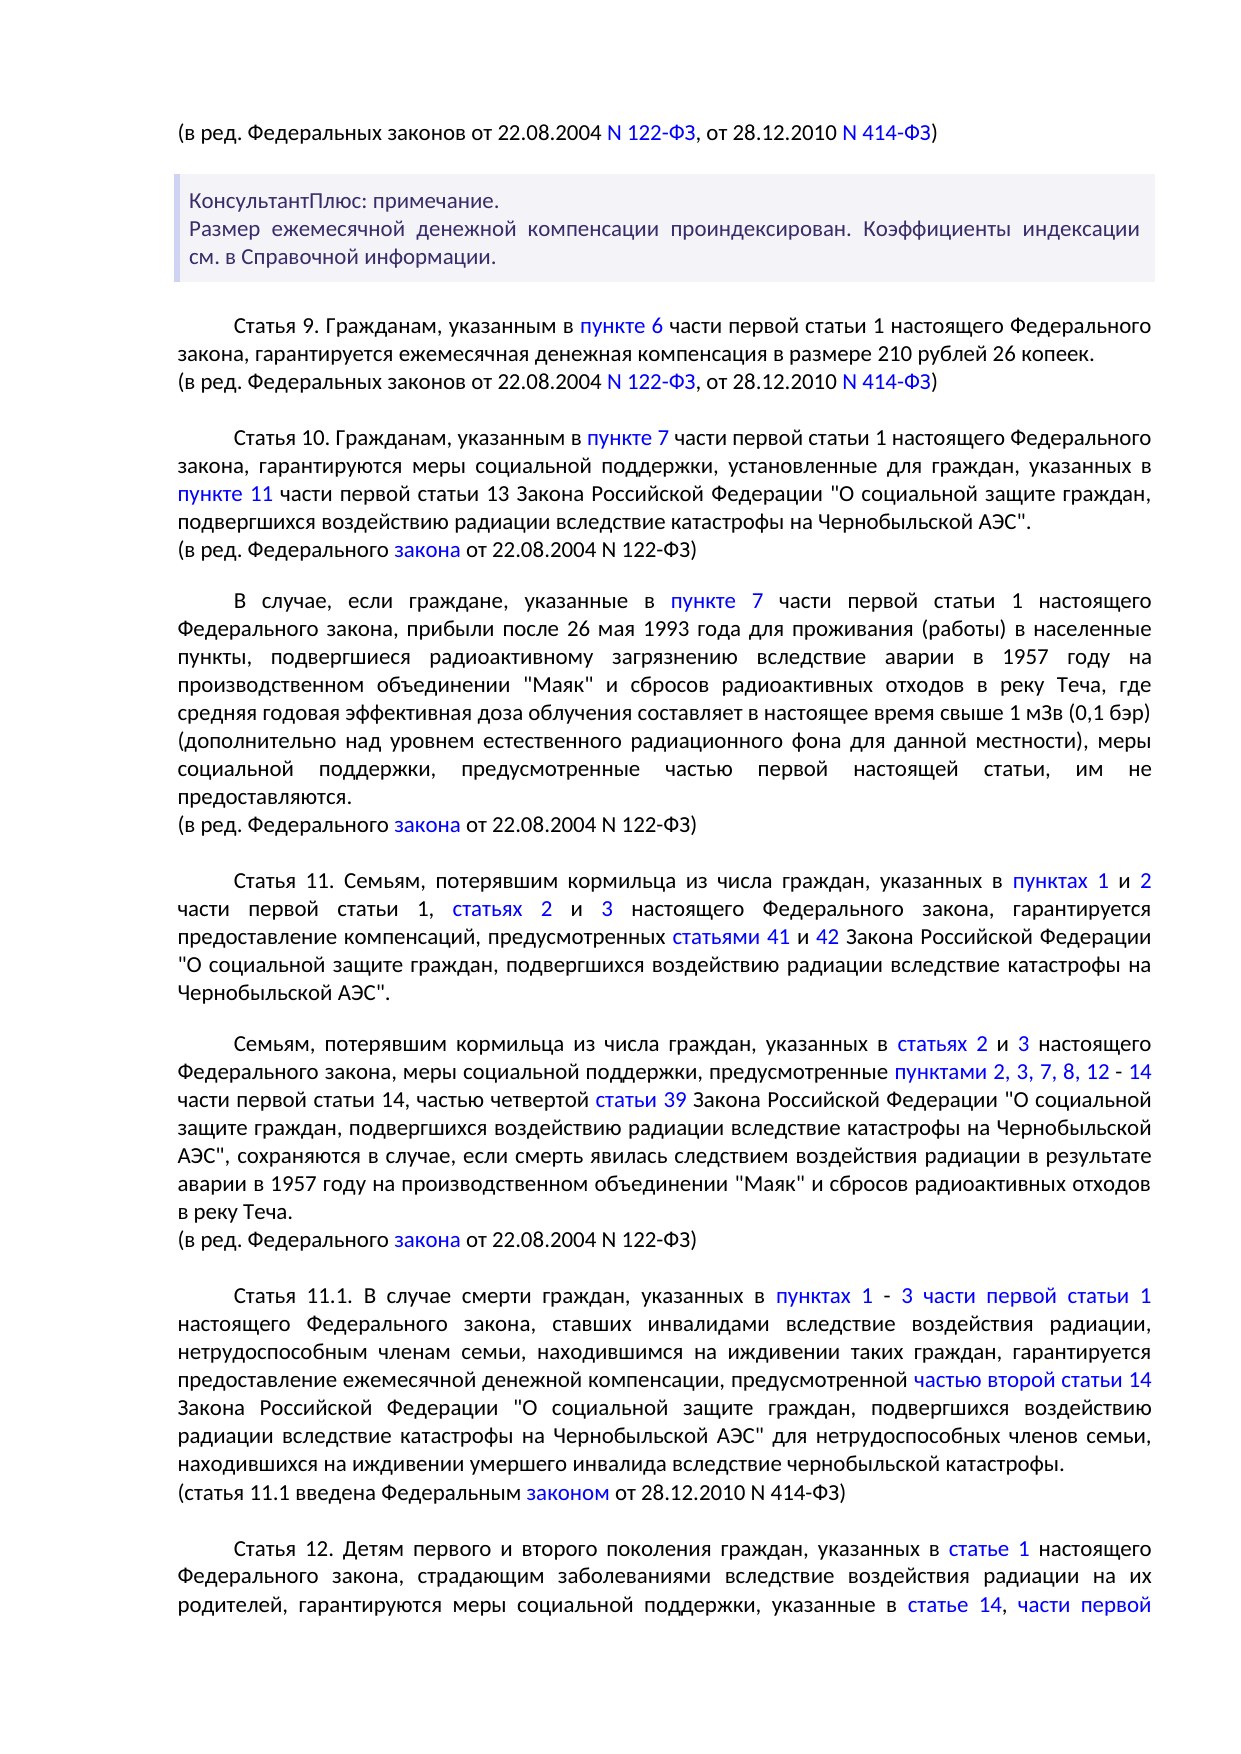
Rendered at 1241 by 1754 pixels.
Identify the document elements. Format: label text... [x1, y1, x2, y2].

text Статья 11.1. В случае смерти граждан, указанных в пунктах 1 - 3 части первой статьи 1 настоящего Федерального закона, ставших инвалидами вследствие воздействия радиации, нетрудоспособным членам семьи, находившимся на иждивении таких граждан, гарантируется предоставление ежемесячной денежной компенсации, предусмотренной частью второй статьи 14 Закона Российской Федерации "О социальной защите граждан, подвергшихся воздействию радиации вследствие катастрофы на Чернобыльской АЭС" для нетрудоспособных членов семьи, находившихся на иждивении умершего инвалида вследствие чернобыльской катастрофы. [177, 1281, 1152, 1478]
text (в ред. Федерального закона от 22.08.2004 N 122-ФЗ) [177, 810, 1152, 838]
text Статья 10. Гражданам, указанным в пункте 7 части первой статьи 1 настоящего Федерального закона, гарантируются меры социальной поддержки, установленные для граждан, указанных в пункте 11 части первой статьи 13 Закона Российской Федерации "О социальной защите граждан, подвергшихся воздействию радиации вследствие катастрофы на Чернобыльской АЭС". [177, 423, 1152, 535]
text (в ред. Федеральных законов от 22.08.2004 N 122-ФЗ, от 28.12.2010 N 414-ФЗ) [177, 118, 1152, 146]
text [177, 1534, 1152, 1618]
text Статья 9. Гражданам, указанным в пункте 6 части первой статьи 1 настоящего Федерального закона, гарантируется ежемесячная денежная компенсация в размере 210 рублей 26 копеек. [177, 311, 1152, 367]
text (в ред. Федерального закона от 22.08.2004 N 122-ФЗ) [177, 1225, 1152, 1253]
text Статья 11. Семьям, потерявшим кормильца из числа граждан, указанных в пунктах 1 и 2 части первой статьи 1, статьях 2 и 3 настоящего Федерального закона, гарантируется предоставление компенсаций, предусмотренных статьями 41 и 42 Закона Российской Федерации "О социальной защите граждан, подвергшихся воздействию радиации вследствие катастрофы на Чернобыльской АЭС". [177, 866, 1152, 1006]
text (в ред. Федеральных законов от 22.08.2004 N 122-ФЗ, от 28.12.2010 N 414-ФЗ) [177, 367, 1152, 395]
text Семьям, потерявшим кормильца из числа граждан, указанных в статьях 2 и 3 настоящего Федерального закона, меры социальной поддержки, предусмотренные пунктами 2, 3, 7, 8, 12 - 14 части первой статьи 14, частью четвертой статьи 39 Закона Российской Федерации "О социальной защите граждан, подвергшихся воздействию радиации вследствие катастрофы на Чернобыльской АЭС", сохраняются в случае, если смерть явилась следствием воздействия радиации в результате аварии в 1957 году на производственном объединении "Маяк" и сбросов радиоактивных отходов в реку Теча. [177, 1029, 1152, 1225]
table_header КонсультантПлюс: примечание. Размер ежемесячной денежной компенсации проиндексирован. Коэффициенты индексации см. в Справочной информации. [180, 174, 1149, 282]
text В случае, если граждане, указанные в пункте 7 части первой статьи 1 настоящего Федерального закона, прибыли после 26 мая 1993 года для проживания (работы) в населенные пункты, подвергшиеся радиоактивному загрязнению вследствие аварии в 1957 году на производственном объединении "Маяк" и сбросов радиоактивных отходов в реку Теча, где средняя годовая эффективная доза облучения составляет в настоящее время свыше 1 мЗв (0,1 бэр) (дополнительно над уровнем естественного радиационного фона для данной местности), меры социальной поддержки, предусмотренные частью первой настоящей статьи, им не предоставляются. [177, 586, 1152, 810]
text (в ред. Федерального закона от 22.08.2004 N 122-ФЗ) [177, 535, 1152, 563]
text (статья 11.1 введена Федеральным законом от 28.12.2010 N 414-ФЗ) [177, 1478, 1152, 1506]
